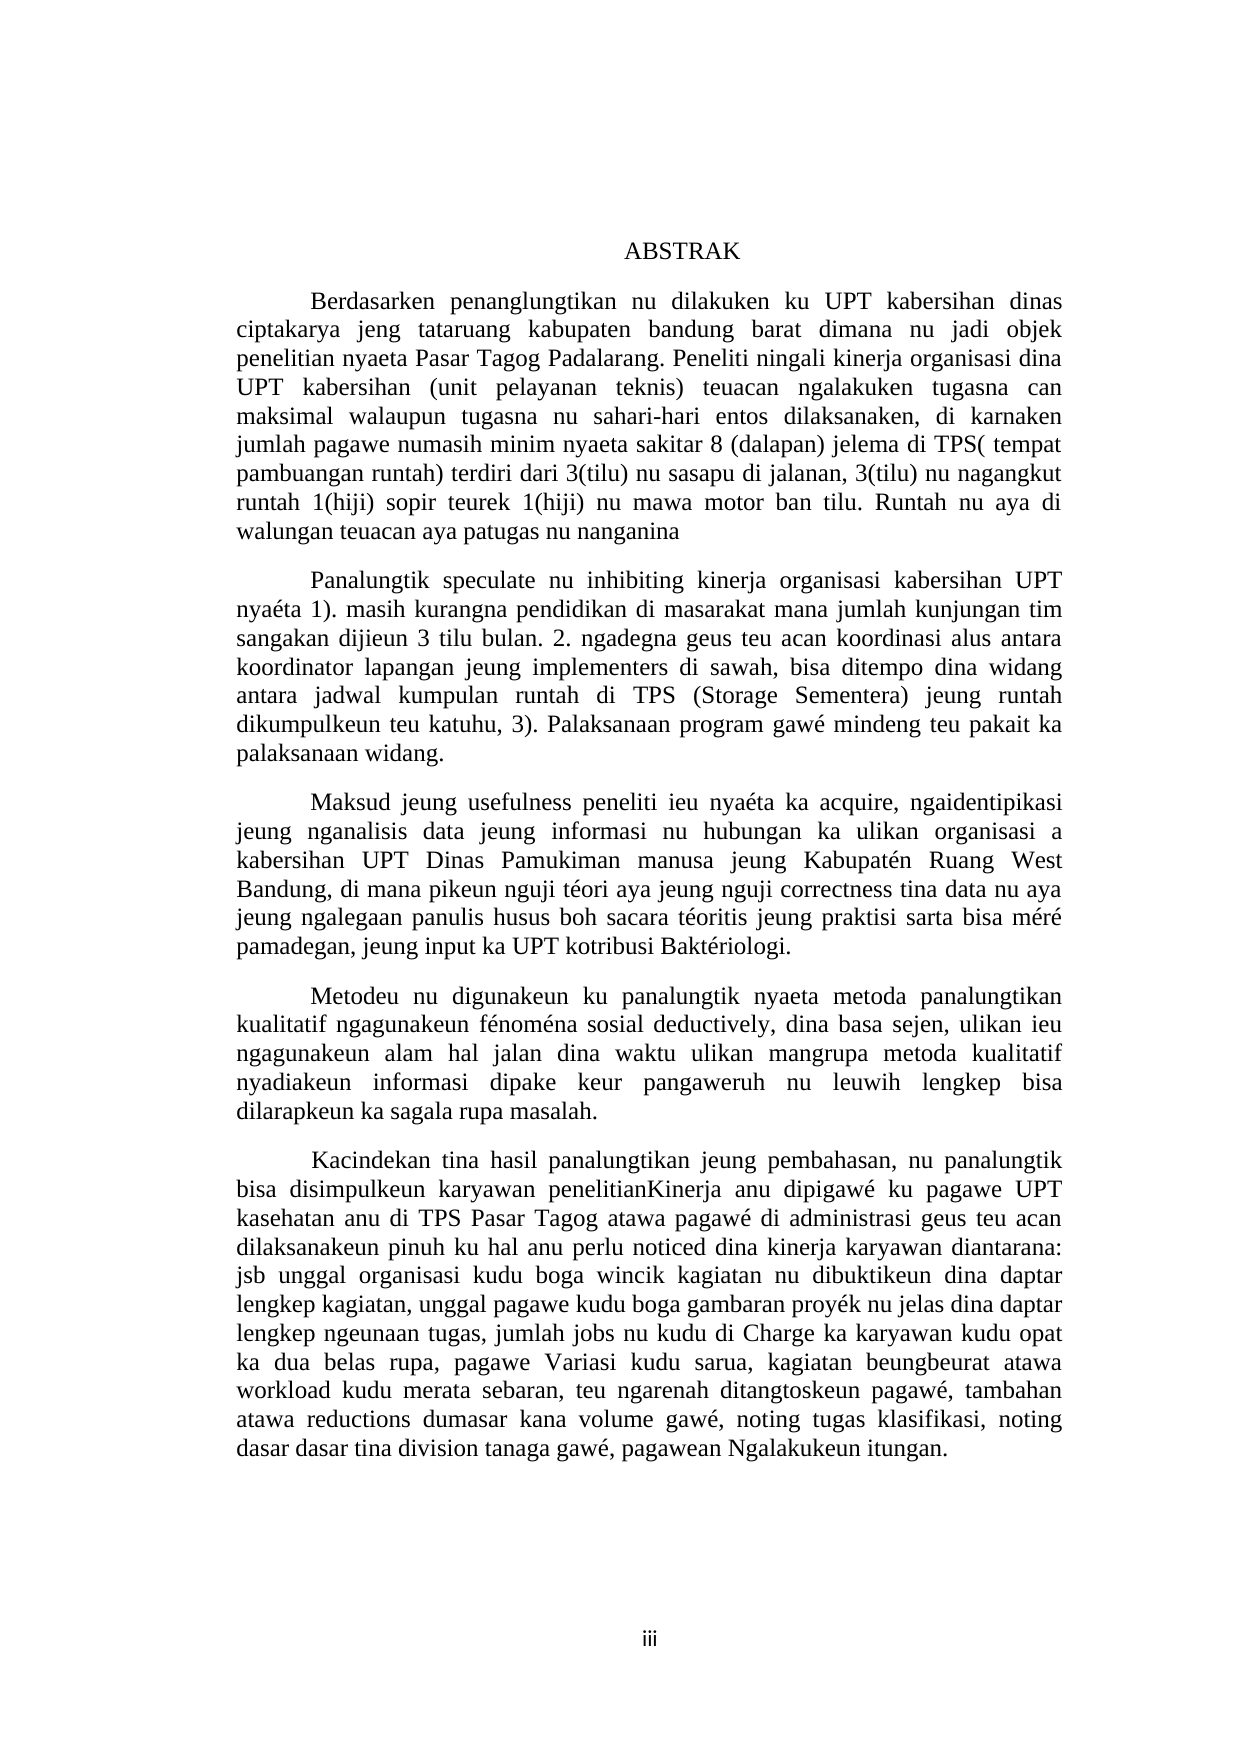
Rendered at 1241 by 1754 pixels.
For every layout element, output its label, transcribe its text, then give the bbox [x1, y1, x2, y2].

text Berdasarken penanglungtikan nu dilakuken ku UPT kabersihan dinas ciptakarya jeng tataruang kabupaten bandung barat dimana nu jadi objek penelitian nyaeta Pasar Tagog Padalarang. Peneliti ningali kinerja organisasi dina UPT kabersihan (unit pelayanan teknis) teuacan ngalakuken tugasna can maksimal walaupun tugasna nu sahari-hari entos dilaksanaken, di karnaken jumlah pagawe numasih minim nyaeta sakitar 8 (dalapan) jelema di TPS( tempat pambuangan runtah) terdiri dari 3(tilu) nu sasapu di jalanan, 3(tilu) nu nagangkut runtah 1(hiji) sopir teurek 1(hiji) nu mawa motor ban tilu. Runtah nu aya di walungan teuacan aya patugas nu nanganina [236, 286, 1063, 544]
text Kacindekan tina hasil panalungtikan jeung pembahasan, nu panalungtik bisa disimpulkeun karyawan penelitianKinerja anu dipigawé ku pagawe UPT kasehatan anu di TPS Pasar Tagog atawa pagawé di administrasi geus teu acan dilaksanakeun pinuh ku hal anu perlu noticed dina kinerja karyawan diantarana: jsb unggal organisasi kudu boga wincik kagiatan nu dibuktikeun dina daptar lengkep kagiatan, unggal pagawe kudu boga gambaran proyék nu jelas dina daptar lengkep ngeunaan tugas, jumlah jobs nu kudu di Charge ka karyawan kudu opat ka dua belas rupa, pagawe Variasi kudu sarua, kagiatan beungbeurat atawa workload kudu merata sebaran, teu ngarenah ditangtoskeun pagawé, tambahan atawa reductions dumasar kana volume gawé, noting tugas klasifikasi, noting dasar dasar tina division tanaga gawé, pagawean Ngalakukeun itungan. [236, 1145, 1063, 1462]
text Metodeu nu digunakeun ku panalungtik nyaeta metoda panalungtikan kualitatif ngagunakeun fénoména sosial deductively, dina basa sejen, ulikan ieu ngagunakeun alam hal jalan dina waktu ulikan mangrupa metoda kualitatif nyadiakeun informasi dipake keur pangaweruh nu leuwih lengkep bisa dilarapkeun ka sagala rupa masalah. [236, 981, 1063, 1124]
text Panalungtik speculate nu inhibiting kinerja organisasi kabersihan UPT nyaéta 1). masih kurangna pendidikan di masarakat mana jumlah kunjungan tim sangakan dijieun 3 tilu bulan. 2. ngadegna geus teu acan koordinasi alus antara koordinator lapangan jeung implementers di sawah, bisa ditempo dina widang antara jadwal kumpulan runtah di TPS (Storage Sementera) jeung runtah dikumpulkeun teu katuhu, 3). Palaksanaan program gawé mindeng teu pakait ka palaksanaan widang. [236, 565, 1063, 767]
text Maksud jeung usefulness peneliti ieu nyaéta ka acquire, ngaidentipikasi jeung nganalisis data jeung informasi nu hubungan ka ulikan organisasi a kabersihan UPT Dinas Pamukiman manusa jeung Kabupatén Ruang West Bandung, di mana pikeun nguji téori aya jeung nguji correctness tina data nu aya jeung ngalegaan panulis husus boh sacara téoritis jeung praktisi sarta bisa méré pamadegan, jeung input ka UPT kotribusi Baktériologi. [236, 787, 1063, 960]
text ABSTRAK [236, 236, 1063, 265]
